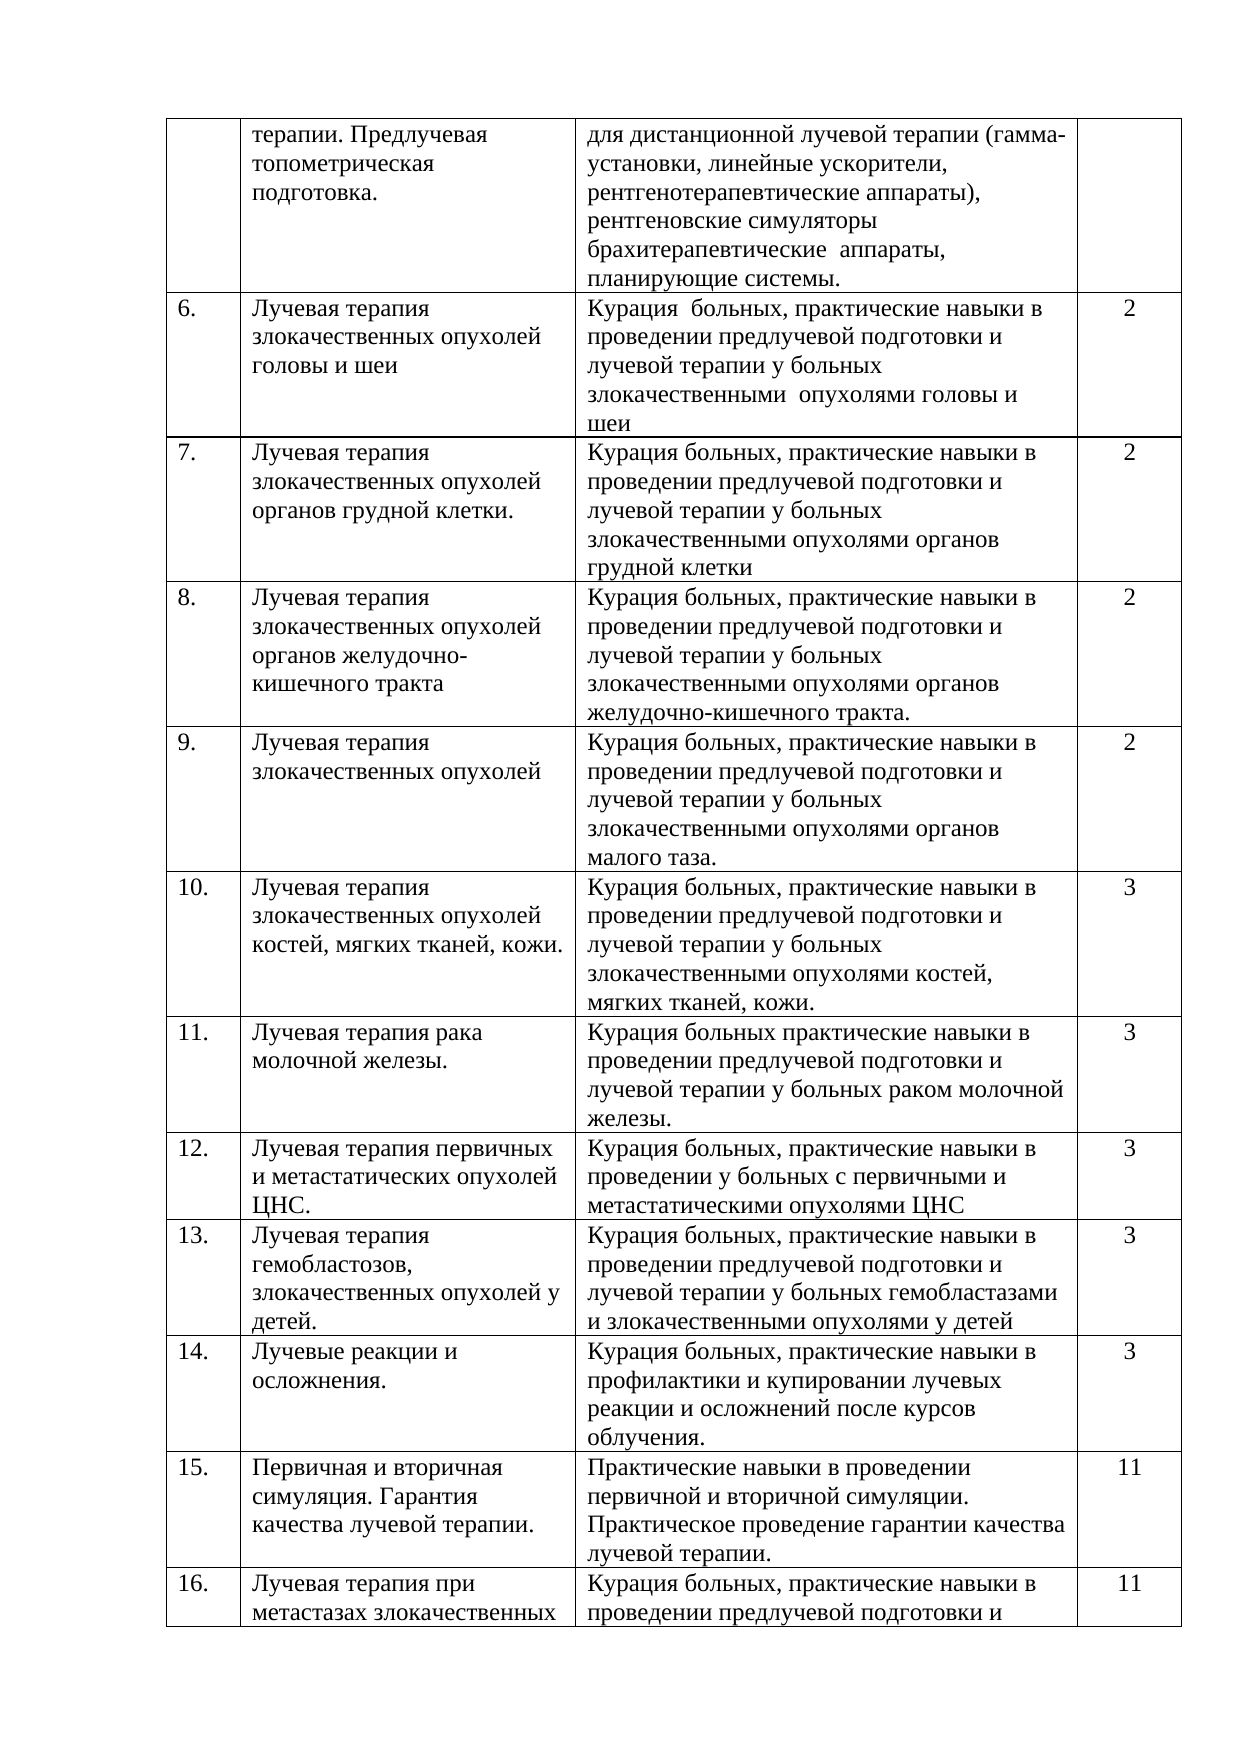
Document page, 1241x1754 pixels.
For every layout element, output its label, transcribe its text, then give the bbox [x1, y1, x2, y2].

table_cell 2 [1078, 582, 1181, 726]
table_cell 3 [1078, 1133, 1181, 1219]
table_cell [167, 1452, 240, 1567]
table_cell [167, 1133, 240, 1219]
table_cell Лучевая терапия рака молочной железы. [241, 1017, 575, 1132]
table_cell Курация больных, практические навыки в профилактики и купировании лучевых реакции и осложнений после курсов облучения. [576, 1336, 1077, 1451]
table_cell Курация больных, практические навыки в проведении предлучевой подготовки и лучевой терапии у больных злокачественными опухолями головы и шеи [576, 293, 1077, 436]
table_cell [167, 1220, 240, 1335]
table_cell Лучевая терапия злокачественных опухолей органов желудочно-кишечного тракта [241, 582, 575, 726]
table_cell [167, 727, 240, 871]
table_cell [167, 438, 240, 581]
table_cell Лучевая терапия первичных и метастатических опухолей ЦНС. [241, 1133, 575, 1219]
table_cell Курация больных, практические навыки в проведении предлучевой подготовки и лучевой терапии у больных злокачественными опухолями органов малого таза. [576, 727, 1077, 871]
table_cell 2 [1078, 727, 1181, 871]
table_cell 2 [1078, 293, 1181, 436]
table_cell Курация больных практические навыки в проведении предлучевой подготовки и лучевой терапии у больных раком молочной железы. [576, 1017, 1077, 1132]
table_cell Лучевая терапия злокачественных опухолей [241, 727, 575, 871]
table_cell [167, 1336, 240, 1451]
table_cell [167, 582, 240, 726]
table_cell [576, 1568, 1077, 1626]
table_cell Курация больных, практические навыки в проведении предлучевой подготовки и лучевой терапии у больных гемобластазами и злокачественными опухолями у детей [576, 1220, 1077, 1335]
table_cell Лучевая терапия злокачественных опухолей костей, мягких тканей, кожи. [241, 872, 575, 1016]
table_cell Лучевая терапия гемобластозов, злокачественных опухолей у детей. [241, 1220, 575, 1335]
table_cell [576, 119, 1077, 292]
table_cell [167, 1017, 240, 1132]
table_cell Лучевые реакции и осложнения. [241, 1336, 575, 1451]
table_cell [167, 293, 240, 436]
table_cell Первичная и вторичная симуляция. Гарантия качества лучевой терапии. [241, 1452, 575, 1567]
table_cell Курация больных, практические навыки в проведении у больных с первичными и метастатическими опухолями ЦНС [576, 1133, 1077, 1219]
table_cell Лучевая терапия злокачественных опухолей органов грудной клетки. [241, 438, 575, 581]
table_cell Курация больных, практические навыки в проведении предлучевой подготовки и лучевой терапии у больных злокачественными опухолями органов желудочно-кишечного тракта. [576, 582, 1077, 726]
table_cell 3 [1078, 872, 1181, 1016]
table_cell 11 [1078, 1452, 1181, 1567]
table_cell [167, 1568, 240, 1626]
table_cell 3 [1078, 1017, 1181, 1132]
table_cell Лучевая терапия злокачественных опухолей головы и шеи [241, 293, 575, 436]
table_cell [167, 872, 240, 1016]
table_cell Курация больных, практические навыки в проведении предлучевой подготовки и лучевой терапии у больных злокачественными опухолями органов грудной клетки [576, 438, 1077, 581]
table_cell 2 [1078, 438, 1181, 581]
table_cell Курация больных, практические навыки в проведении предлучевой подготовки и лучевой терапии у больных злокачественными опухолями костей, мягких тканей, кожи. [576, 872, 1077, 1016]
table_cell Практические навыки в проведении первичной и вторичной симуляции. Практическое проведение гарантии качества лучевой терапии. [576, 1452, 1077, 1567]
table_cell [241, 1568, 575, 1626]
table_cell 11 [1078, 1568, 1181, 1626]
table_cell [241, 119, 575, 292]
table_cell 3 [1078, 1220, 1181, 1335]
table_cell [167, 119, 240, 292]
table_cell 2 [1078, 119, 1181, 292]
table_cell 3 [1078, 1336, 1181, 1451]
